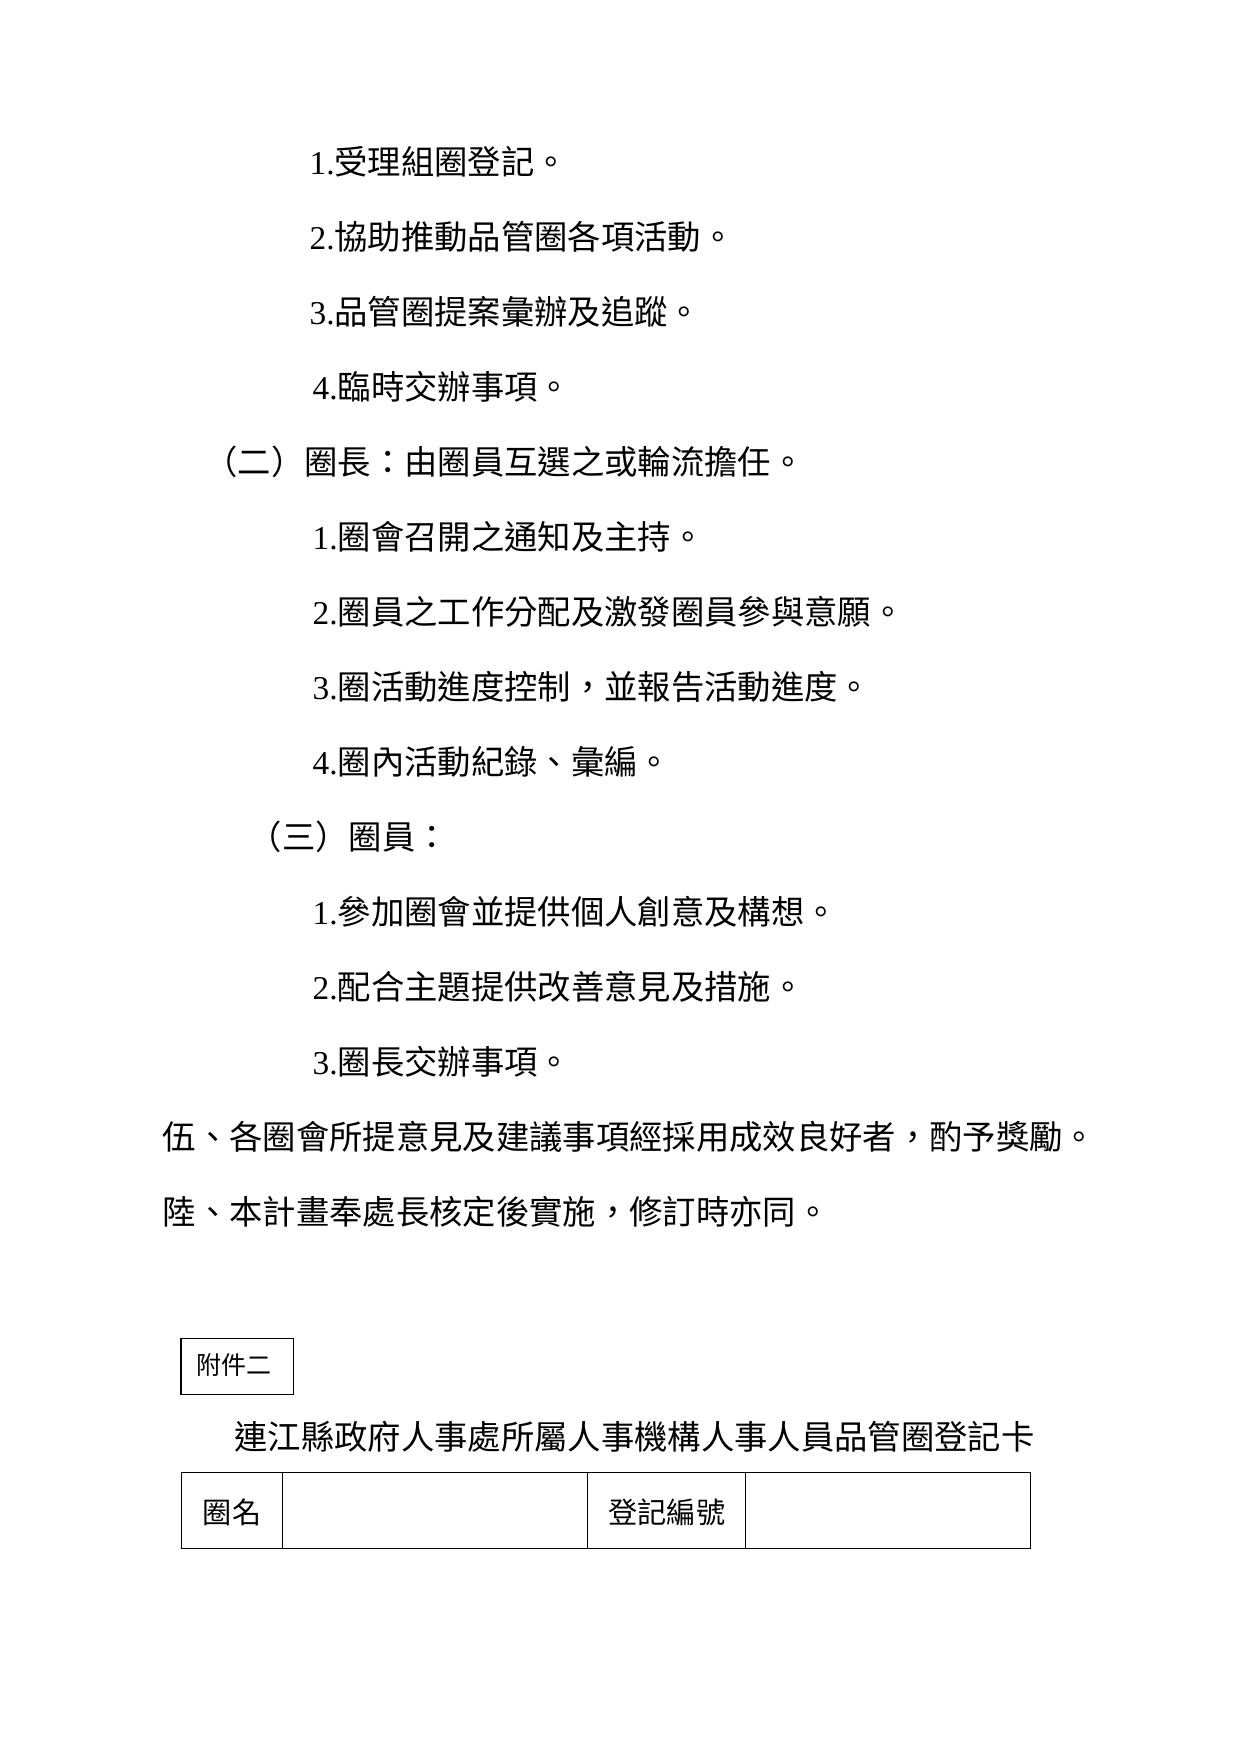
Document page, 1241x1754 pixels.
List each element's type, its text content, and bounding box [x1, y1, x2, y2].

text 1.受理組圈登記。 [212, 122, 1106, 197]
text 連江縣政府人事處所屬人事機構人事人員品管圈登記卡 [162, 1397, 1106, 1472]
text 4.圈內活動紀錄、彙編。 [312, 722, 1106, 797]
text （三）圈員： [248, 797, 1106, 872]
text 陸、本計畫奉處長核定後實施，修訂時亦同。 [162, 1172, 1106, 1247]
text 2.配合主題提供改善意見及措施。 [312, 947, 1106, 1022]
text 1.圈會召開之通知及主持。 [312, 497, 1106, 572]
table_header [746, 1473, 1030, 1548]
text 2.圈員之工作分配及激發圈員參與意願。 [312, 572, 1106, 647]
text 4.臨時交辦事項。 [312, 347, 1106, 422]
table_header [283, 1473, 587, 1548]
text 3.圈活動進度控制，並報告活動進度。 [312, 647, 1106, 722]
table_header 圈名 [182, 1473, 282, 1548]
text 3.圈長交辦事項。 [312, 1022, 1106, 1097]
table_header 登記編號 [588, 1473, 745, 1548]
text 伍、各圈會所提意見及建議事項經採用成效良好者，酌予獎勵。 [162, 1097, 1106, 1172]
text 3.品管圈提案彙辦及追蹤。 [212, 272, 1106, 347]
text 2.協助推動品管圈各項活動。 [212, 197, 1106, 272]
text （二）圈長：由圈員互選之或輪流擔任。 [162, 422, 1106, 497]
text 1.參加圈會並提供個人創意及構想。 [312, 872, 1106, 947]
